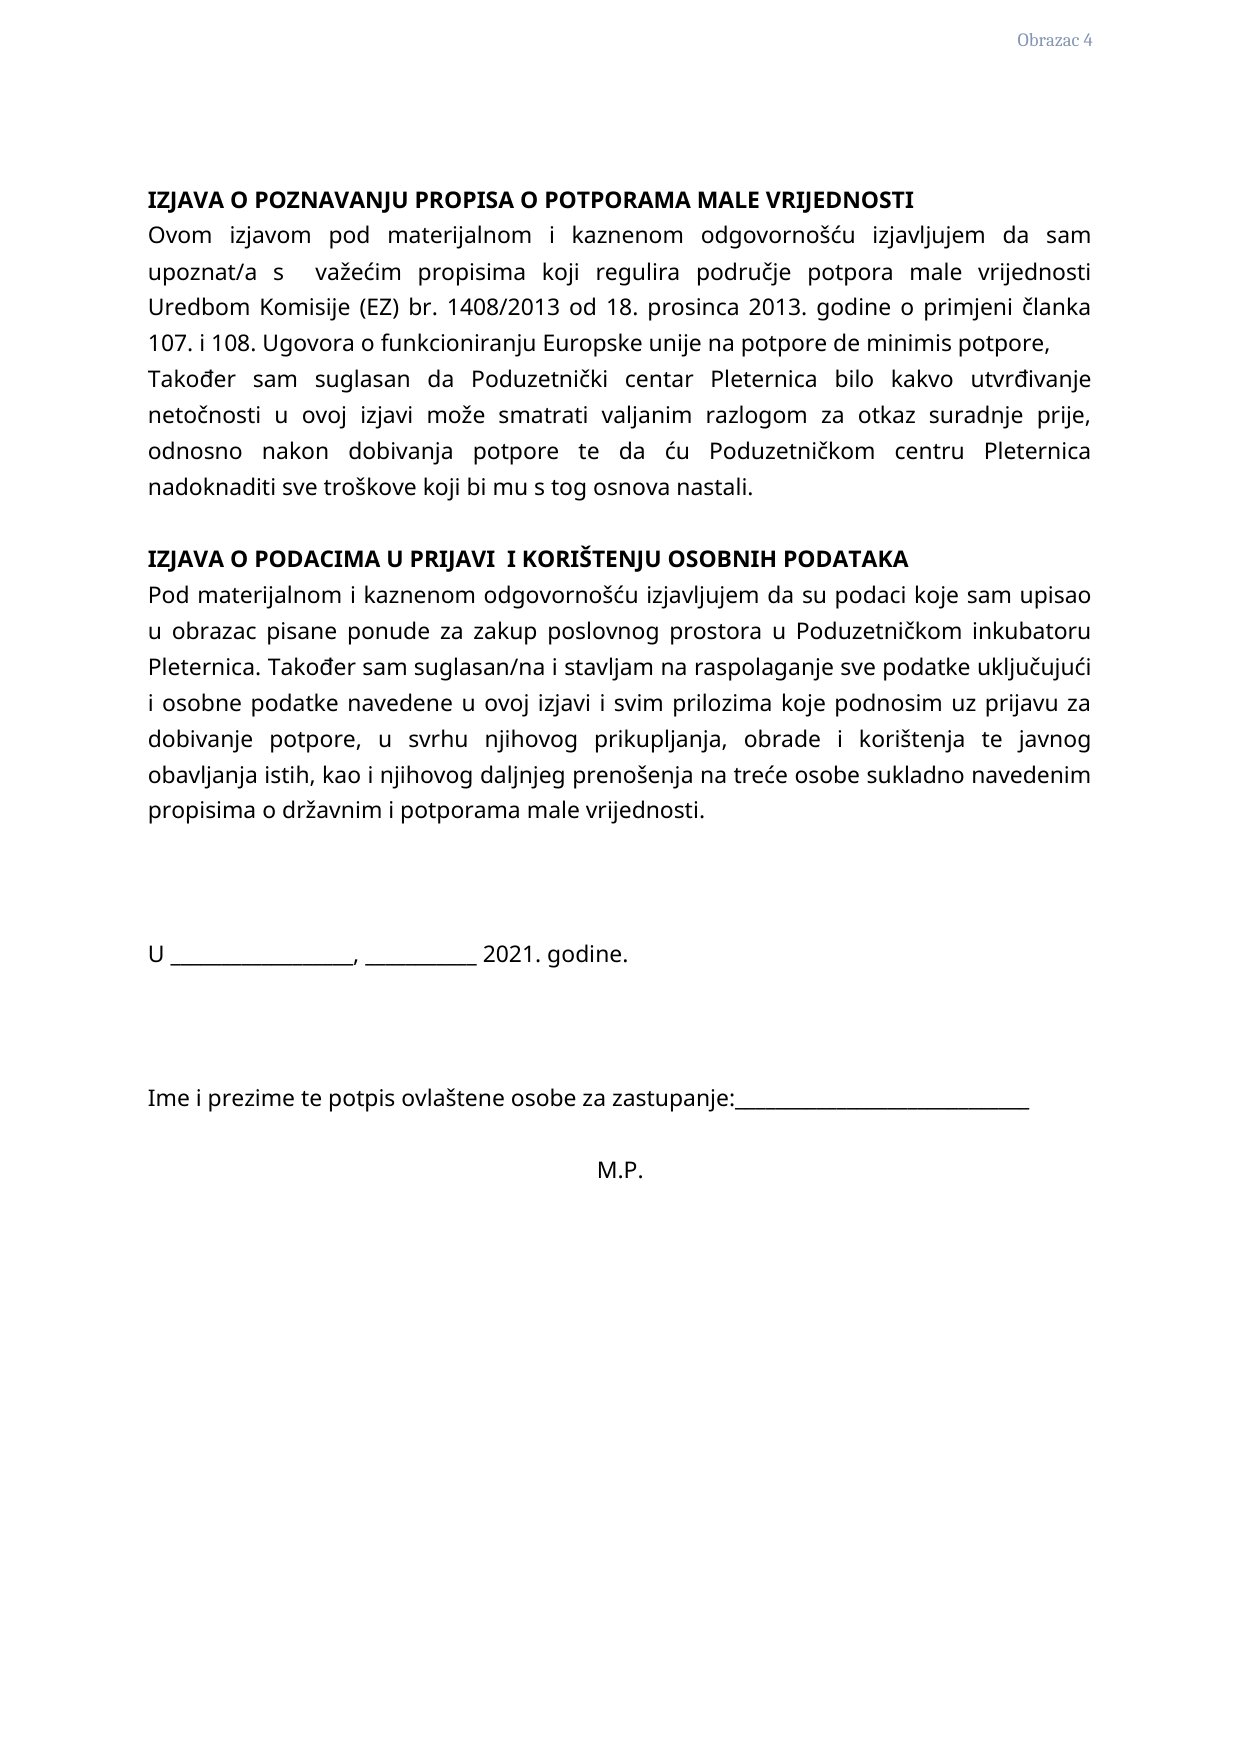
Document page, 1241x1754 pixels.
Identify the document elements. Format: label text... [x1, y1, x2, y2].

text Ovom izjavom pod materijalnom i kaznenom odgovornošću izjavljujem da sam upoznat/a s važećim propisima koji regulira područje potpora male vrijednosti Uredbom Komisije (EZ) br. 1408/2013 od 18. prosinca 2013. godine o primjeni članka 107. i 108. Ugovora o funkcioniranju Europske unije na potpore de minimis potpore, [148, 219, 1093, 358]
text Ime i prezime te potpis ovlaštene osobe za zastupanje:_____________________________ [148, 1082, 1093, 1113]
text M.P. [148, 1154, 1093, 1185]
text Također sam suglasan da Poduzetnički centar Pleternica bilo kakvo utvrđivanje netočnosti u ovoj izjavi može smatrati valjanim razlogom za otkaz suradnje prije, odnosno nakon dobivanja potpore te da ću Poduzetničkom centru Pleternica nadoknaditi sve troškove koji bi mu s tog osnova nastali. [148, 363, 1093, 502]
text IZJAVA O POZNAVANJU PROPISA O POTPORAMA MALE VRIJEDNOSTI [148, 183, 1093, 215]
text Pod materijalnom i kaznenom odgovornošću izjavljujem da su podaci koje sam upisao u obrazac pisane ponude za zakup poslovnog prostora u Poduzetničkom inkubatoru Pleternica. Također sam suglasan/na i stavljam na raspolaganje sve podatke uključujući i osobne podatke navedene u ovoj izjavi i svim prilozima koje podnosim uz prijavu za dobivanje potpore, u svrhu njihovog prikupljanja, obrade i korištenja te javnog obavljanja istih, kao i njihovog daljnjeg prenošenja na treće osobe sukladno navedenim propisima o državnim i potporama male vrijednosti. [148, 579, 1093, 826]
text U __________________, ___________ 2021. godine. [148, 938, 1093, 969]
text IZJAVA O PODACIMA U PRIJAVI I KORIŠTENJU OSOBNIH PODATAKA [148, 543, 1093, 574]
